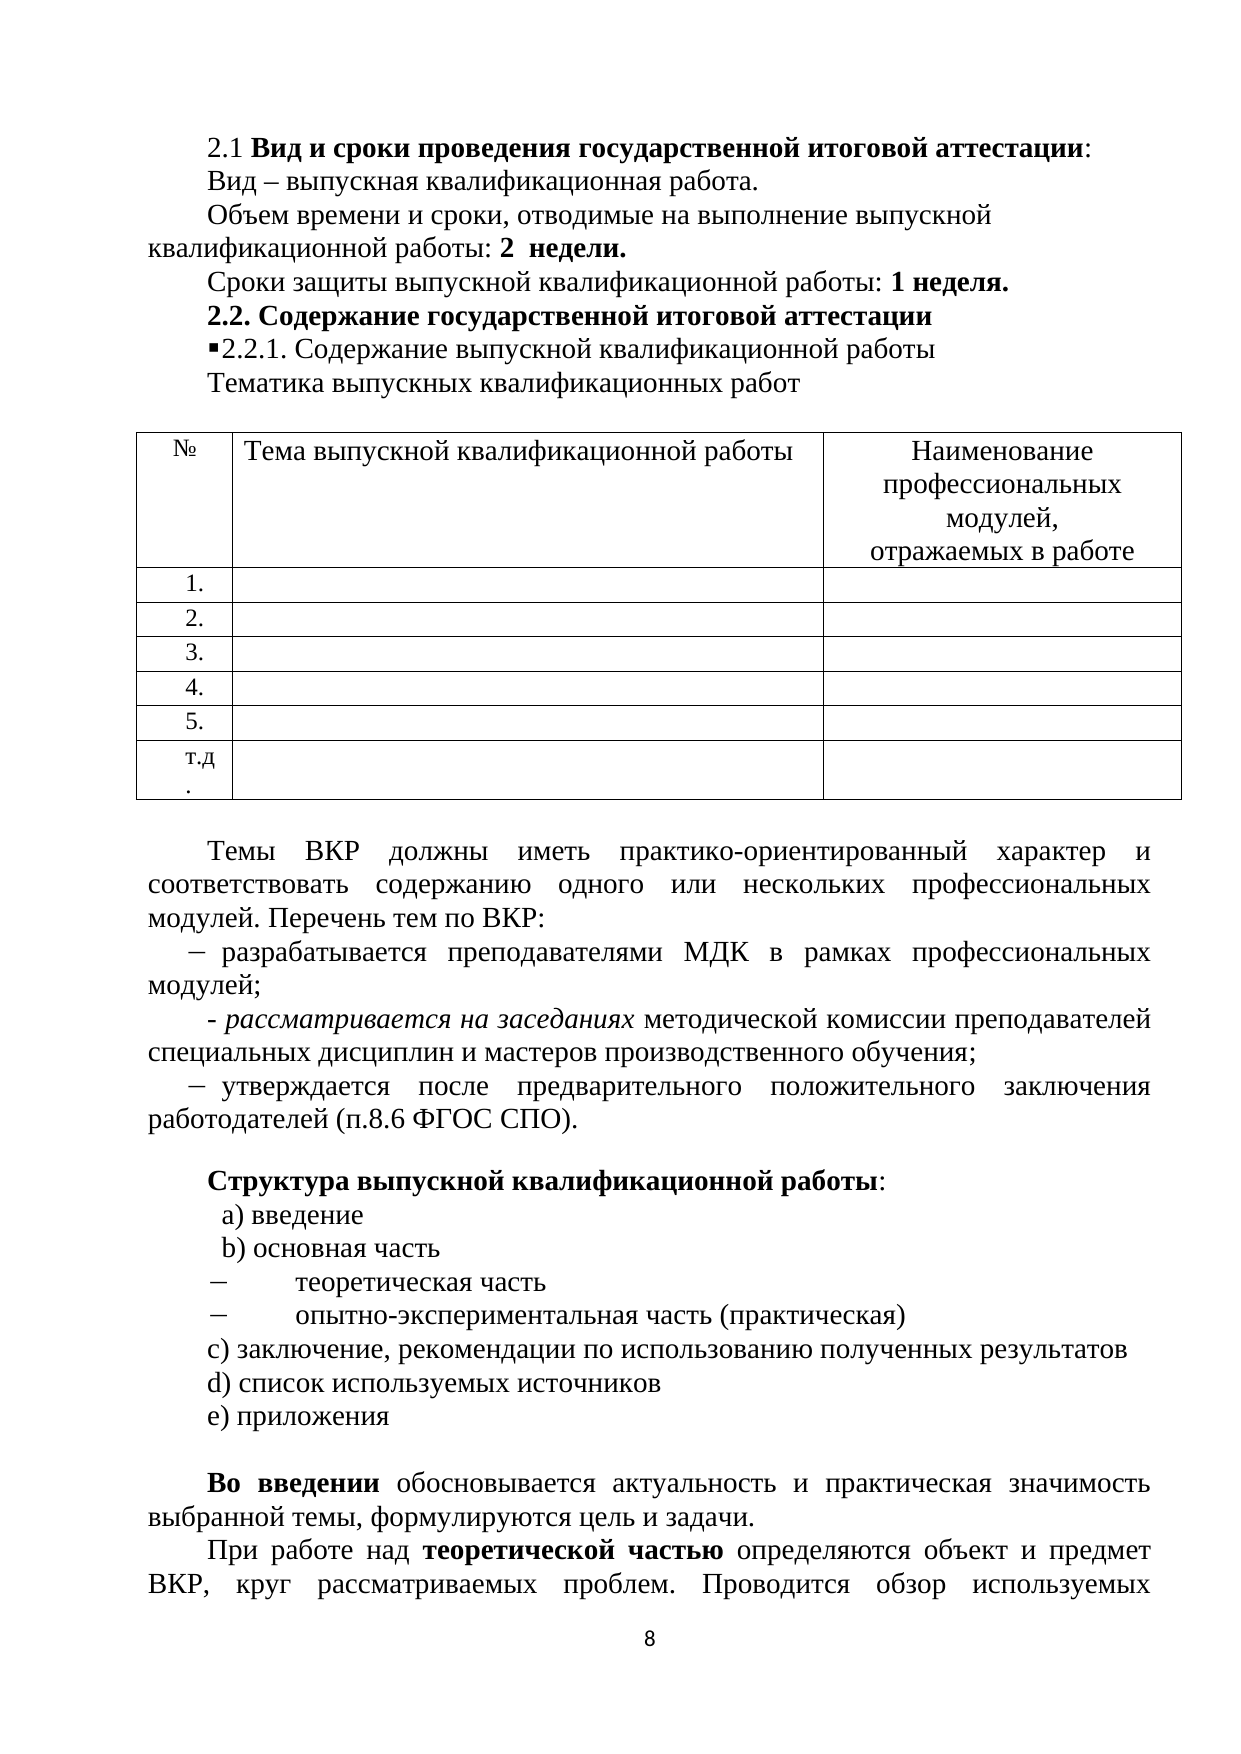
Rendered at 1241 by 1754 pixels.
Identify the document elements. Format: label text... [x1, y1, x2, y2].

text e) приложения [148, 1398, 1152, 1432]
text Объем времени и сроки, отводимые на выполнение выпускной квалификационной работы: 2 недели. [148, 197, 1152, 264]
table_cell [137, 672, 232, 705]
text 2.2. Содержание государственной итоговой аттестации [148, 298, 1152, 331]
text - рассматривается на заседаниях методической комиссии преподавателей специальных дисциплин и мастеров производственного обучения; [148, 1001, 1152, 1068]
table_header Тема выпускной квалификационной работы [233, 433, 823, 567]
table_cell [137, 603, 232, 636]
table_cell [137, 706, 232, 740]
list утверждается после предварительного положительного заключения работодателей (п.8.6 ФГОС СПО). [148, 1068, 1152, 1135]
table_cell [824, 706, 1181, 740]
table_cell [824, 741, 1181, 798]
table_cell [233, 741, 823, 798]
table_cell [824, 637, 1181, 671]
text c) заключение, рекомендации по использованию полученных результатов [148, 1331, 1152, 1365]
text b) основная часть [148, 1230, 1152, 1264]
list теоретическая часть [148, 1264, 1152, 1297]
list разрабатывается преподавателями МДК в рамках профессиональных модулей; [148, 934, 1152, 1001]
table_header Наименование профессиональных модулей, отражаемых в работе [824, 433, 1181, 567]
table_cell [233, 672, 823, 705]
table_cell [137, 637, 232, 671]
table_cell [137, 568, 232, 602]
table_cell [824, 568, 1181, 602]
text Темы ВКР должны иметь практико-ориентированный характер и соответствовать содержанию одного или нескольких профессиональных модулей. Перечень тем по ВКР: [148, 833, 1152, 934]
table_cell [233, 568, 823, 602]
table_cell т.д. [137, 741, 232, 798]
text Вид – выпускная квалификационная работа. [148, 163, 1152, 197]
text a) введение [148, 1197, 1152, 1230]
text Во введении обосновывается актуальность и практическая значимость выбранной темы, формулируются цель и задачи. [148, 1465, 1152, 1532]
table_cell [233, 603, 823, 636]
table_cell [824, 672, 1181, 705]
list Тематика выпускных квалификационных работ [148, 365, 1152, 398]
text 2.1 Вид и сроки проведения государственной итоговой аттестации: [148, 130, 1152, 163]
text Структура выпускной квалификационной работы: [148, 1163, 1152, 1197]
table_cell [233, 706, 823, 740]
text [148, 1532, 1152, 1599]
list опытно-экспериментальная часть (практическая) [148, 1297, 1152, 1331]
table_header № [137, 433, 232, 567]
list 2.2.1. Содержание выпускной квалификационной работы [148, 331, 1152, 365]
table_cell [824, 603, 1181, 636]
text Сроки защиты выпускной квалификационной работы: 1 неделя. [148, 264, 1152, 298]
table_cell [233, 637, 823, 671]
text d) список используемых источников [148, 1365, 1152, 1398]
